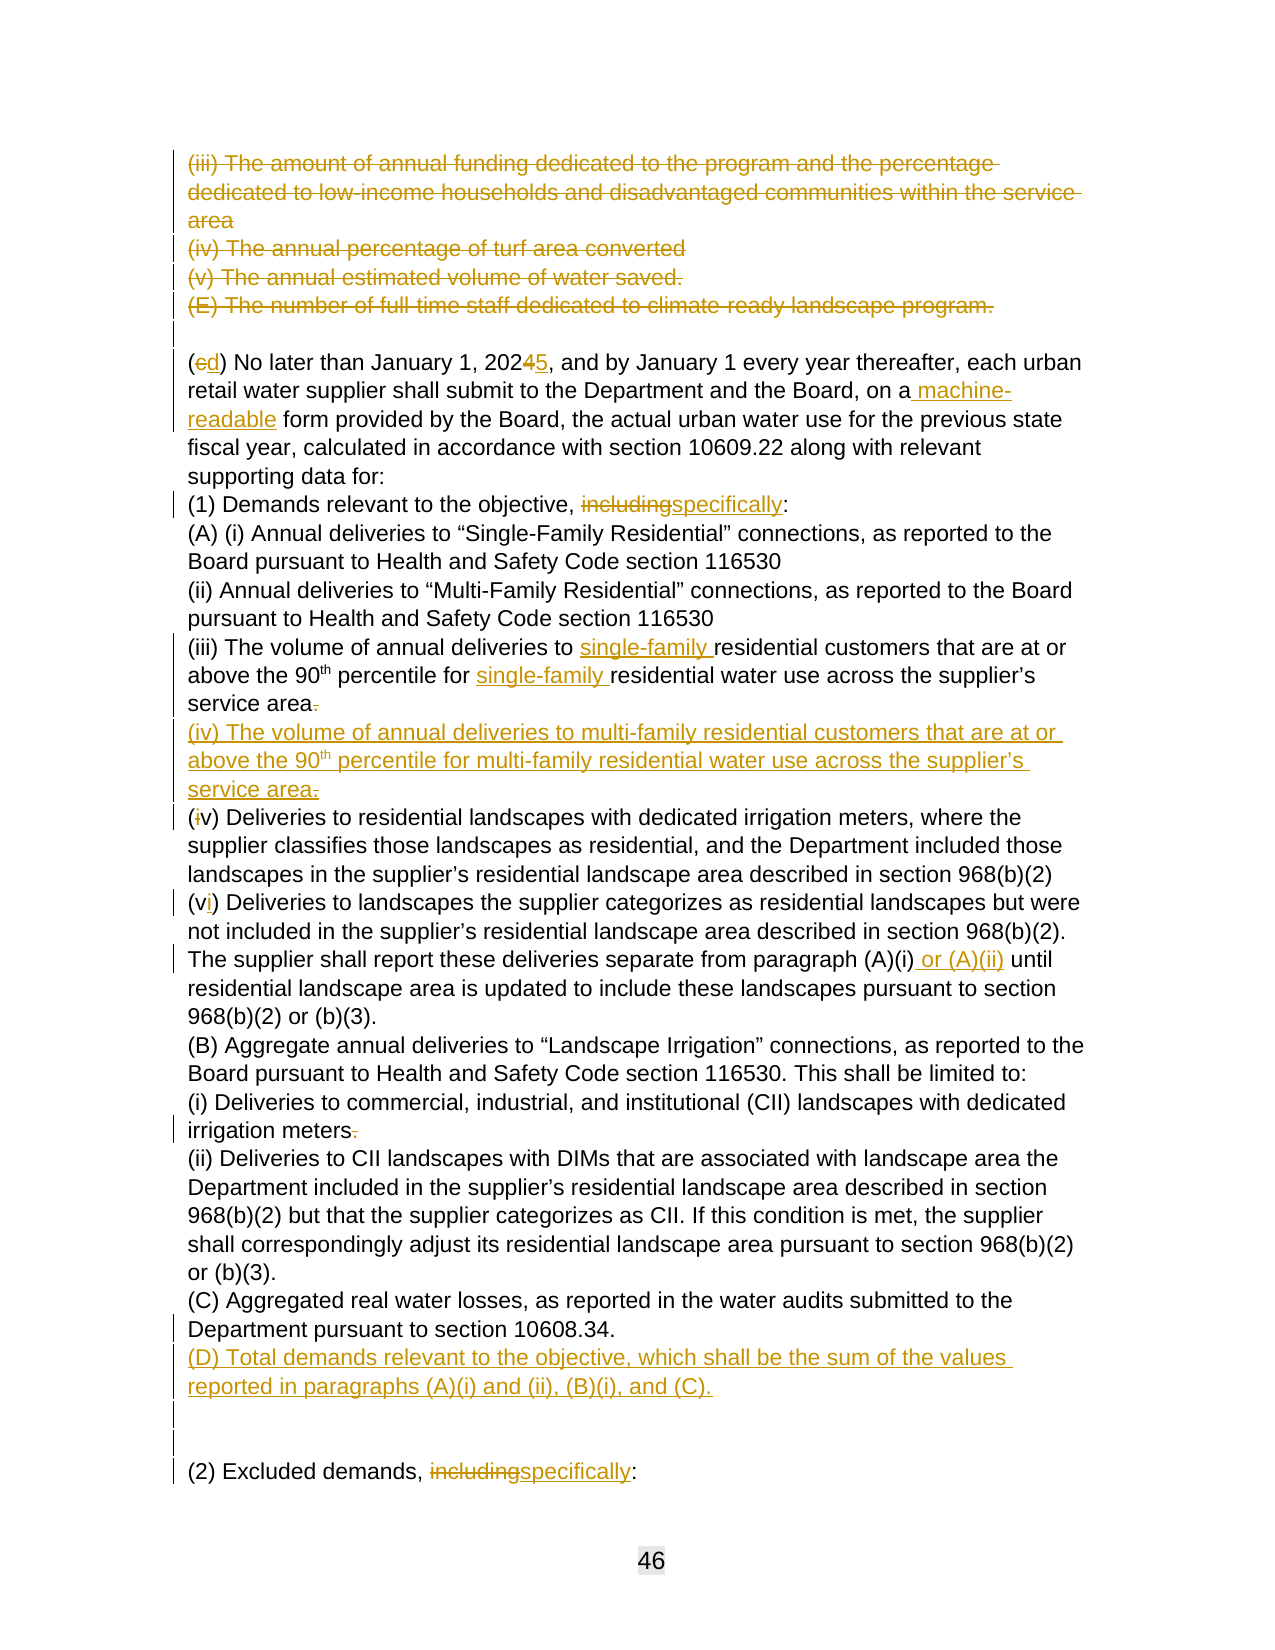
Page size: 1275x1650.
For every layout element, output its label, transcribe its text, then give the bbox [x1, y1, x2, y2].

text (v) Deliveries to landscapes the supplier categorizes as residential landscapes but were not included in the supplier’s residential landscape area described in section 968(b)(2). The supplier shall report these deliveries separate from paragraph (A)(i) until residential landscape area is updated to include these landscapes pursuant to section 968(b)(2) or (b)(3). [187, 889, 1087, 1029]
text (ii) Annual deliveries to “Multi-Family Residential” connections, as reported to the Board pursuant to Health and Safety Code section 116530 [187, 577, 1087, 631]
text (ii) Deliveries to CII landscapes with DIMs that are associated with landscape area the Department included in the supplier’s residential landscape area described in section 968(b)(2) but that the supplier categorizes as CII. If this condition is met, the supplier shall correspondingly adjust its residential landscape area pursuant to section 968(b)(2) or (b)(3). [187, 1145, 1087, 1285]
text (A) (i) Annual deliveries to “Single-Family Residential” connections, as reported to the Board pursuant to Health and Safety Code section 116530 [187, 520, 1087, 574]
text (i) Deliveries to commercial, industrial, and institutional (CII) landscapes with dedicated irrigation meters [187, 1088, 1087, 1143]
text (v) Deliveries to residential landscapes with dedicated irrigation meters, where the supplier classifies those landscapes as residential, and the Department included those landscapes in the supplier’s residential landscape area described in section 968(b)(2) [187, 804, 1087, 887]
text (C) Aggregated real water losses, as reported in the water audits submitted to the Department pursuant to section 10608.34. [187, 1287, 1087, 1342]
text () No later than January 1, 202, and by January 1 every year thereafter, each urban retail water supplier shall submit to the Department and the Board, on a form provided by the Board, the actual urban water use for the previous state fiscal year, calculated in accordance with section 10609.22 along with relevant supporting data for: [187, 349, 1087, 489]
text (iii) The volume of annual deliveries to residential customers that are at or above the 90th percentile for residential water use across the supplier’s service area [187, 633, 1087, 717]
text (2) Excluded demands, : [187, 1458, 1087, 1484]
text (B) Aggregate annual deliveries to “Landscape Irrigation” connections, as reported to the Board pursuant to Health and Safety Code section 116530. This shall be limited to: [187, 1032, 1087, 1086]
text (1) Demands relevant to the objective, : [187, 491, 1087, 518]
